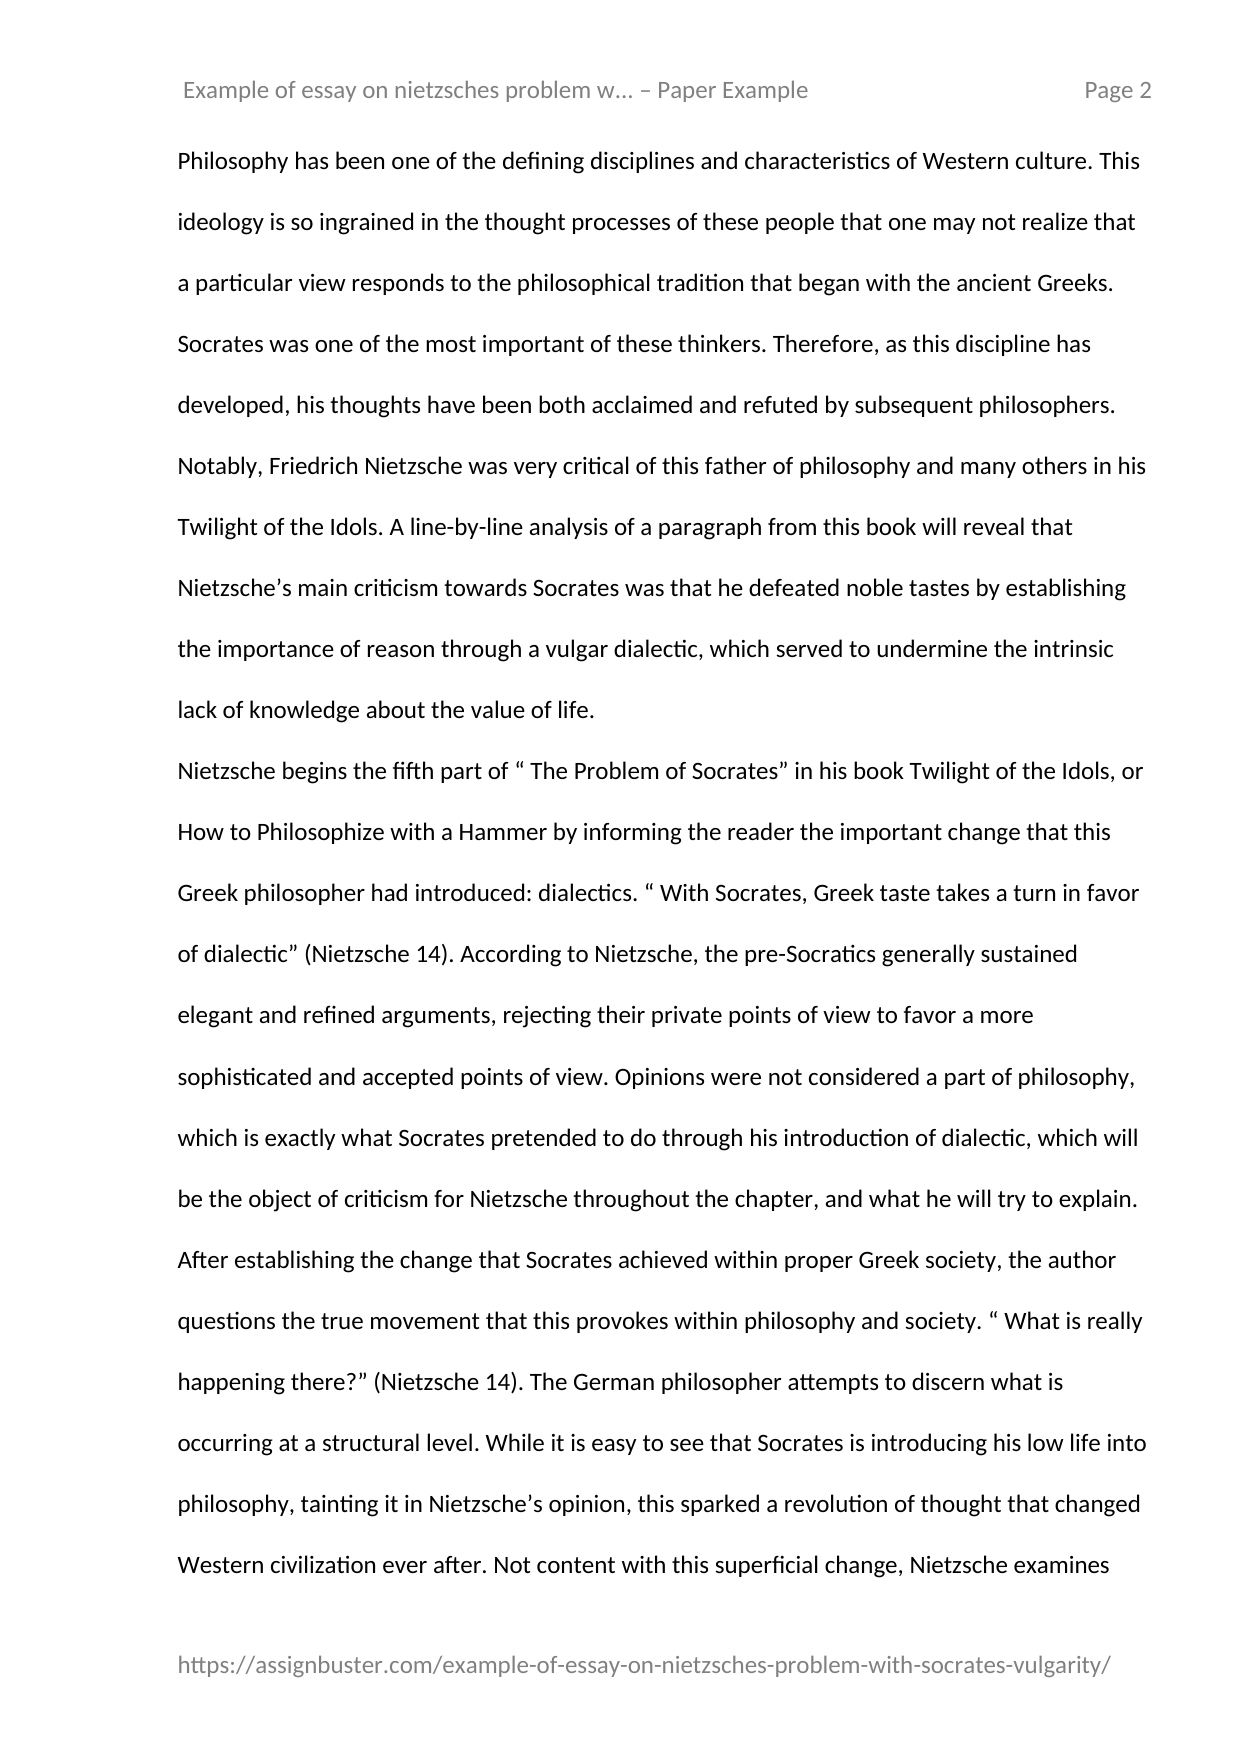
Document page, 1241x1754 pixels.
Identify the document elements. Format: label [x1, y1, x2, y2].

text [177, 145, 1152, 1579]
